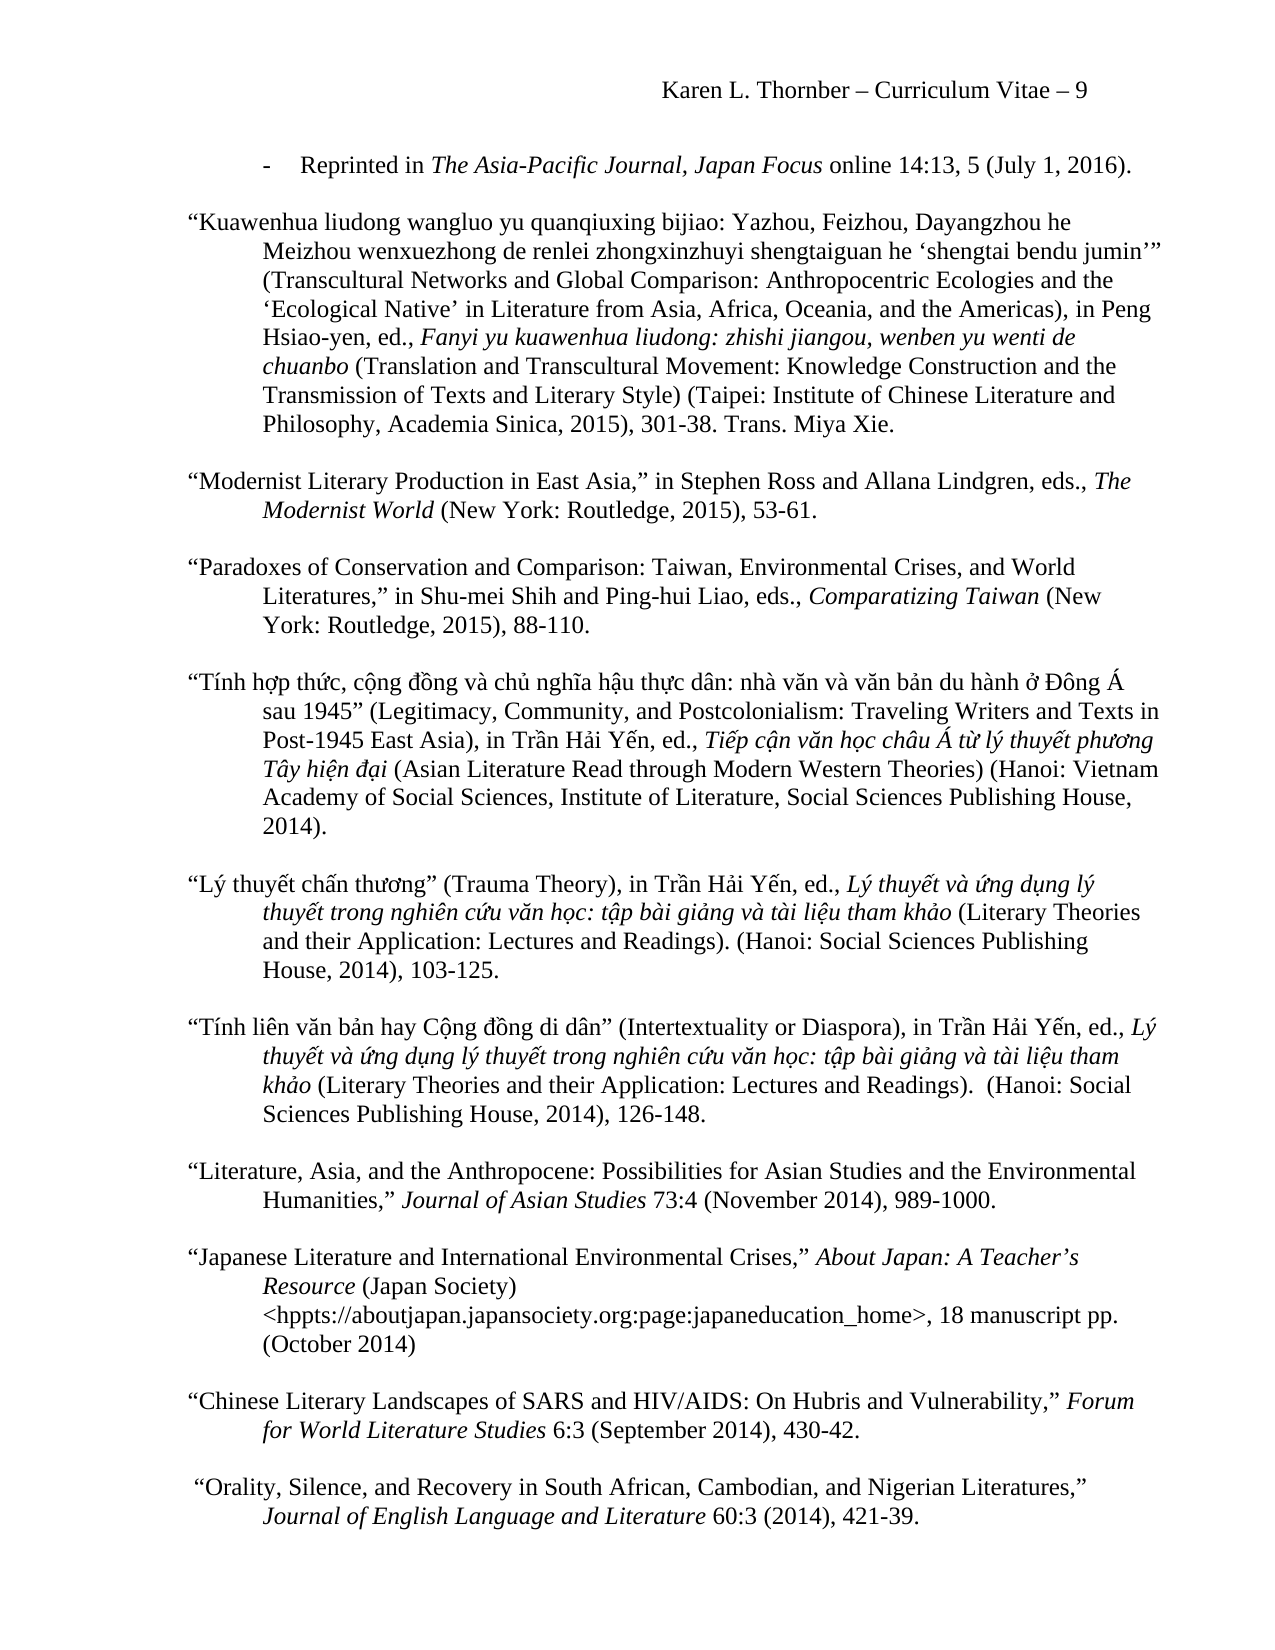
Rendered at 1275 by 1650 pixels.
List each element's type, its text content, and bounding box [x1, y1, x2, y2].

text “Lý thuyết chấn thương” (Trauma Theory), in Trần Hải Yến, ed., Lý thuyết và ứng dụng lý thuyết trong nghiên cứu văn học: tập bài giảng và tài liệu tham khảo (Literary Theories and their Application: Lectures and Readings). (Hanoi: Social Sciences Publishing House, 2014), 103-125. [187, 869, 1162, 984]
text “Japanese Literature and International Environmental Crises,” About Japan: A Teacher’s Resource (Japan Society) <hppts://aboutjapan.japansociety.org:page:japaneducation_home>, 18 manuscript pp. (October 2014) [187, 1242, 1162, 1357]
text “Literature, Asia, and the Anthropocene: Possibilities for Asian Studies and the Environmental Humanities,” Journal of Asian Studies 73:4 (November 2014), 989-1000. [187, 1156, 1162, 1214]
text “Tính liên văn bản hay Cộng đồng di dân” (Intertextuality or Diaspora), in Trần Hải Yến, ed., Lý thuyết và ứng dụng lý thuyết trong nghiên cứu văn học: tập bài giảng và tài liệu tham khảo (Literary Theories and their Application: Lectures and Readings). (Hanoi: Social Sciences Publishing House, 2014), 126-148. [187, 1012, 1162, 1127]
text “Kuawenhua liudong wangluo yu quanqiuxing bijiao: Yazhou, Feizhou, Dayangzhou he Meizhou wenxuezhong de renlei zhongxinzhuyi shengtaiguan he ‘shengtai bendu jumin’” (Transcultural Networks and Global Comparison: Anthropocentric Ecologies and the ‘Ecological Native’ in Literature from Asia, Africa, Oceania, and the Americas), in Peng Hsiao-yen, ed., Fanyi yu kuawenhua liudong: zhishi jiangou, wenben yu wenti de chuanbo (Translation and Transcultural Movement: Knowledge Construction and the Transmission of Texts and Literary Style) (Taipei: Institute of Chinese Literature and Philosophy, Academia Sinica, 2015), 301-38. Trans. Miya Xie. [187, 207, 1162, 437]
text “Tính hợp thức, cộng đồng và chủ nghĩa hậu thực dân: nhà văn và văn bản du hành ở Đông Á sau 1945” (Legitimacy, Community, and Postcolonialism: Traveling Writers and Texts in Post-1945 East Asia), in Trần Hải Yến, ed., Tiếp cận văn học châu Á từ lý thuyết phương Tây hiện đại (Asian Literature Read through Modern Western Theories) (Hanoi: Vietnam Academy of Social Sciences, Institute of Literature, Social Sciences Publishing House, 2014). [187, 667, 1162, 840]
text “Orality, Silence, and Recovery in South African, Cambodian, and Nigerian Literatures,” Journal of English Language and Literature 60:3 (2014), 421-39. [187, 1472, 1162, 1530]
text “Modernist Literary Production in East Asia,” in Stephen Ross and Allana Lindgren, eds., The Modernist World (New York: Routledge, 2015), 53-61. [187, 466, 1162, 524]
list Reprinted in The Asia-Pacific Journal, Japan Focus online 14:13, 5 (July 1, 2016). [262, 150, 1162, 179]
text “Chinese Literary Landscapes of SARS and HIV/AIDS: On Hubris and Vulnerability,” Forum for World Literature Studies 6:3 (September 2014), 430-42. [187, 1386, 1162, 1444]
text “Paradoxes of Conservation and Comparison: Taiwan, Environmental Crises, and World Literatures,” in Shu-mei Shih and Ping-hui Liao, eds., Comparatizing Taiwan (New York: Routledge, 2015), 88-110. [187, 552, 1162, 639]
